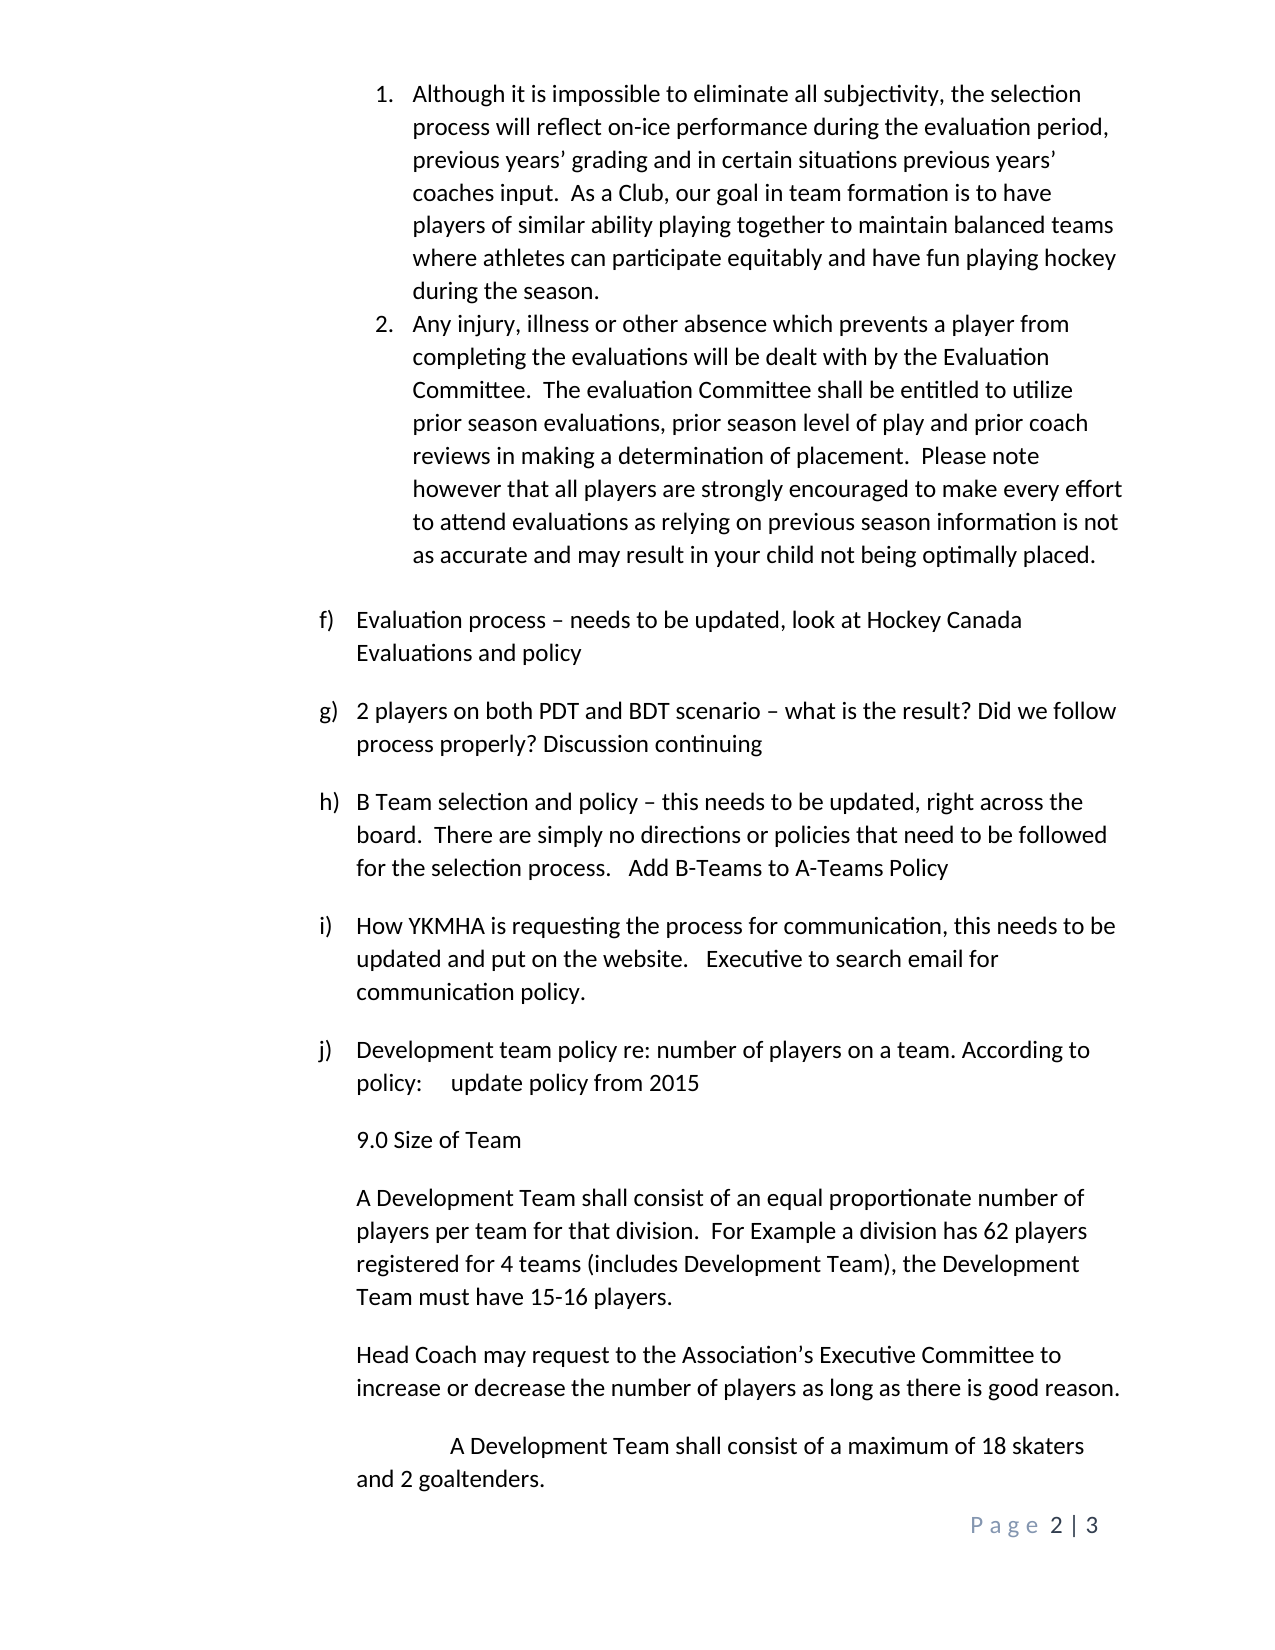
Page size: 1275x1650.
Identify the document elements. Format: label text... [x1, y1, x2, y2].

list A Development Team shall consist of an equal proportionate number of players per team for that division. For Example a division has 62 players registered for 4 teams (includes Development Team), the Development Team must have 15-16 players. [356, 1182, 1125, 1312]
list 2 players on both PDT and BDT scenario – what is the result? Did we follow process properly? Discussion continuing [319, 695, 1125, 759]
list 9.0 Size of Team [356, 1124, 1125, 1155]
list Development team policy re: number of players on a team. According to policy: update policy from 2015 [319, 1034, 1125, 1097]
list B Team selection and policy – this needs to be updated, right across the board. There are simply no directions or policies that need to be followed for the selection process. Add B-Teams to A-Teams Policy [319, 786, 1125, 883]
list Although it is impossible to eliminate all subjectivity, the selection process will reflect on-ice performance during the evaluation period, previous years’ grading and in certain situations previous years’ coaches input. As a Club, our goal in team formation is to have players of similar ability playing together to maintain balanced teams where athletes can participate equitably and have fun playing hockey during the season. [375, 78, 1125, 306]
list How YKMHA is requesting the process for communication, this needs to be updated and put on the website. Executive to search email for communication policy. [319, 910, 1125, 1006]
list A Development Team shall consist of a maximum of 18 skaters and 2 goaltenders. [356, 1430, 1125, 1493]
list Evaluation process – needs to be updated, look at Hockey Canada Evaluations and policy [319, 604, 1125, 668]
list Head Coach may request to the Association’s Executive Committee to increase or decrease the number of players as long as there is good reason. [356, 1339, 1125, 1403]
list Any injury, illness or other absence which prevents a player from completing the evaluations will be dealt with by the Evaluation Committee. The evaluation Committee shall be entitled to utilize prior season evaluations, prior season level of play and prior coach reviews in making a determination of placement. Please note however that all players are strongly encouraged to make every effort to attend evaluations as relying on previous season information is not as accurate and may result in your child not being optimally placed. [375, 308, 1125, 569]
